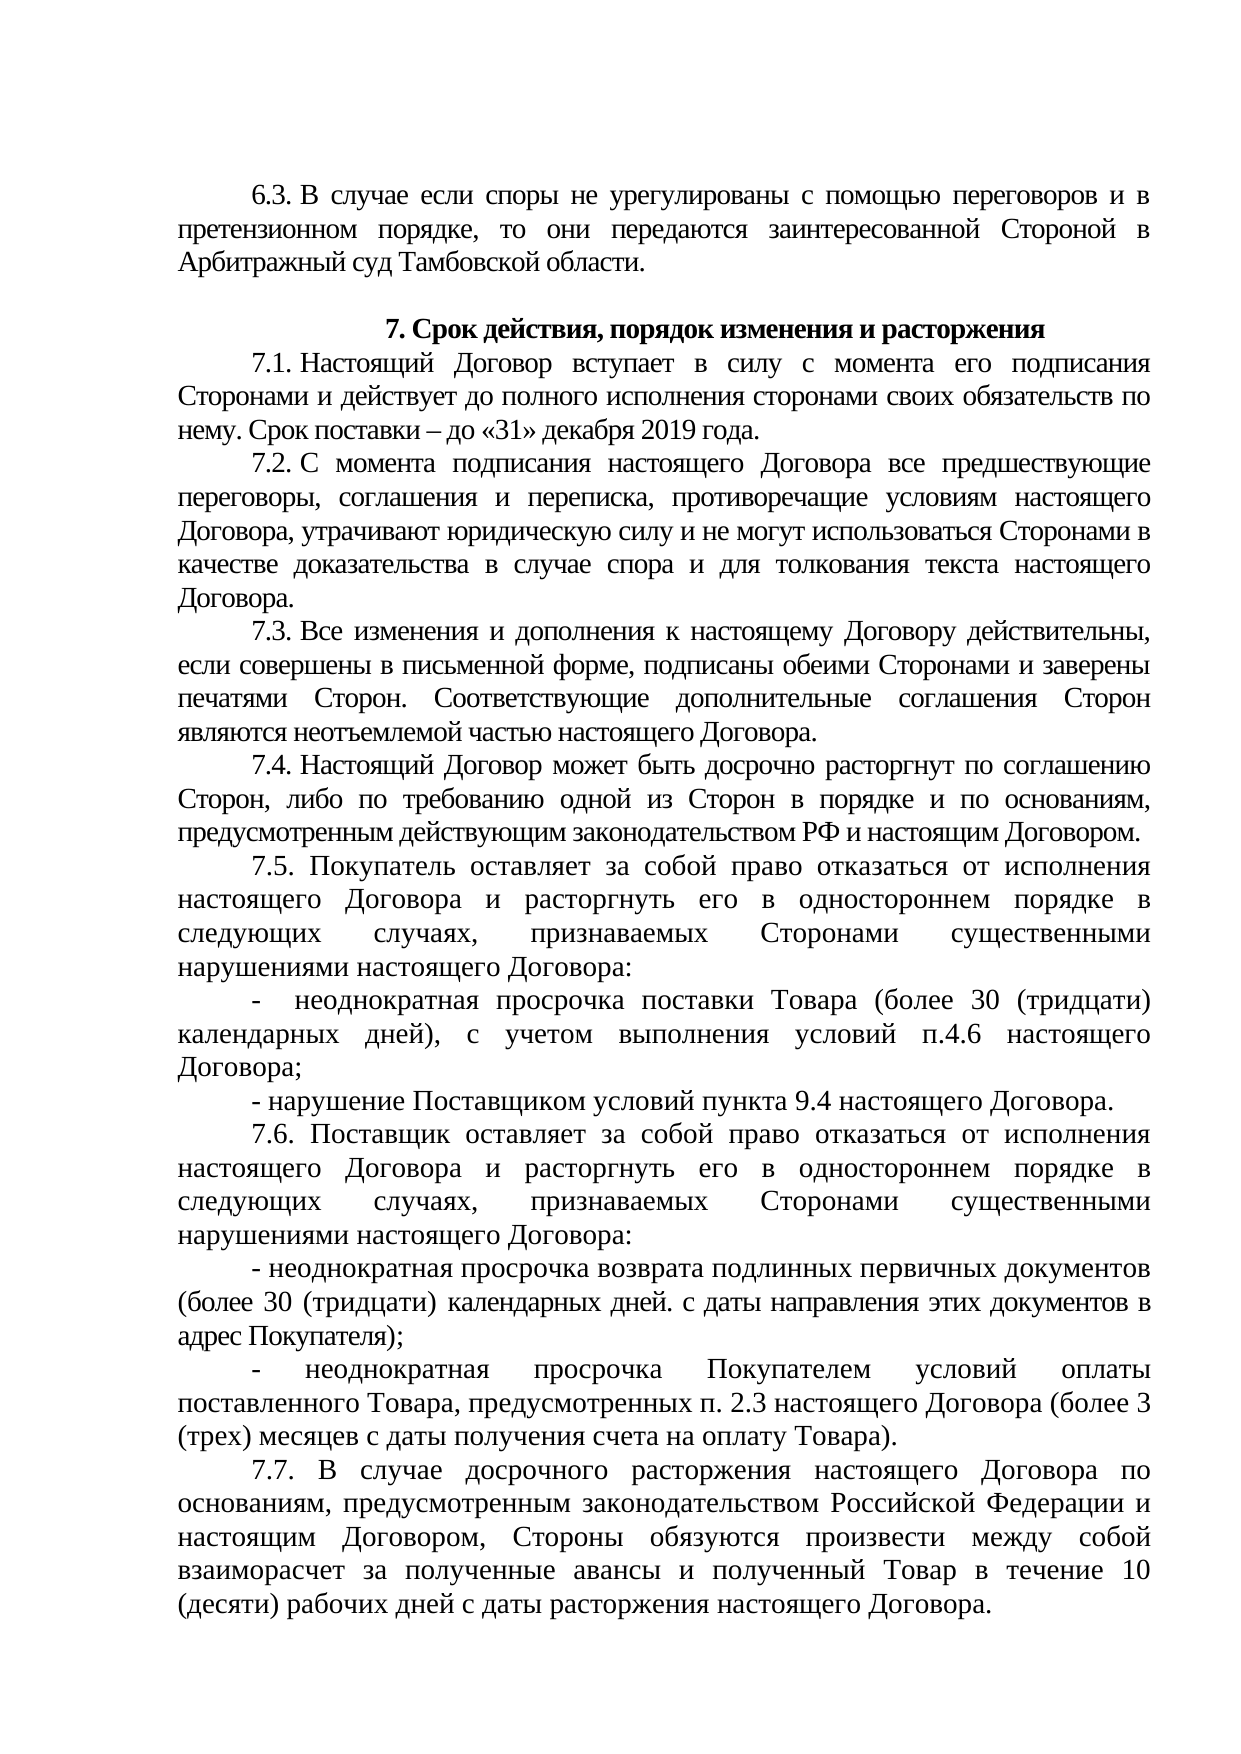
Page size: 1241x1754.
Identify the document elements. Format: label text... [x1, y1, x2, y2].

text 7.1. Настоящий Договор вступает в силу с момента его подписания Сторонами и действует до полного исполнения сторонами своих обязательств по нему. Срок поставки – до «31» декабря 2019 года. [177, 345, 1152, 446]
text 7.6. Поставщик оставляет за собой право отказаться от исполнения настоящего Договора и расторгнуть его в одностороннем порядке в следующих случаях, признаваемых Сторонами существенными нарушениями настоящего Договора: [177, 1116, 1152, 1251]
text - неоднократная просрочка Покупателем условий оплаты поставленного Товара, предусмотренных п. 2.3 настоящего Договора (более 3 (трех) месяцев с даты получения счета на оплату Товара). [177, 1351, 1152, 1452]
text 6.3. В случае если споры не урегулированы с помощью переговоров и в претензионном порядке, то они передаются заинтересованной Стороной в Арбитражный суд Тамбовской области. [177, 177, 1152, 278]
text 7.3. Все изменения и дополнения к настоящему Договору действительны, если совершены в письменной форме, подписаны обеими Сторонами и заверены печатями Сторон. Соответствующие дополнительные соглашения Сторон являются неотъемлемой частью настоящего Договора. [177, 613, 1152, 747]
text 7.2. С момента подписания настоящего Договора все предшествующие переговоры, соглашения и переписка, противоречащие условиям настоящего Договора, утрачивают юридическую силу и не могут использоваться Сторонами в качестве доказательства в случае спора и для толкования текста настоящего Договора. [177, 446, 1152, 613]
text - нарушение Поставщиком условий пункта 9.4 настоящего Договора. [177, 1083, 1152, 1116]
text - неоднократная просрочка возврата подлинных первичных документов (более 30 (тридцати) календарных дней. с даты направления этих документов в адрес Покупателя); [177, 1251, 1152, 1351]
text 7.5. Покупатель оставляет за собой право отказаться от исполнения настоящего Договора и расторгнуть его в одностороннем порядке в следующих случаях, признаваемых Сторонами существенными нарушениями настоящего Договора: [177, 848, 1152, 982]
text 7. Срок действия, порядок изменения и расторжения [177, 311, 1152, 345]
text 7.7. В случае досрочного расторжения настоящего Договора по основаниям, предусмотренным законодательством Российской Федерации и настоящим Договором, Стороны обязуются произвести между собой взаиморасчет за полученные авансы и полученный Товар в течение 10 (десяти) рабочих дней с даты расторжения настоящего Договора. [177, 1452, 1152, 1619]
text 7.4. Настоящий Договор может быть досрочно расторгнут по соглашению Сторон, либо по требованию одной из Сторон в порядке и по основаниям, предусмотренным действующим законодательством РФ и настоящим Договором. [177, 747, 1152, 848]
text - неоднократная просрочка поставки Товара (более 30 (тридцати) календарных дней), с учетом выполнения условий п.4.6 настоящего Договора; [177, 982, 1152, 1083]
